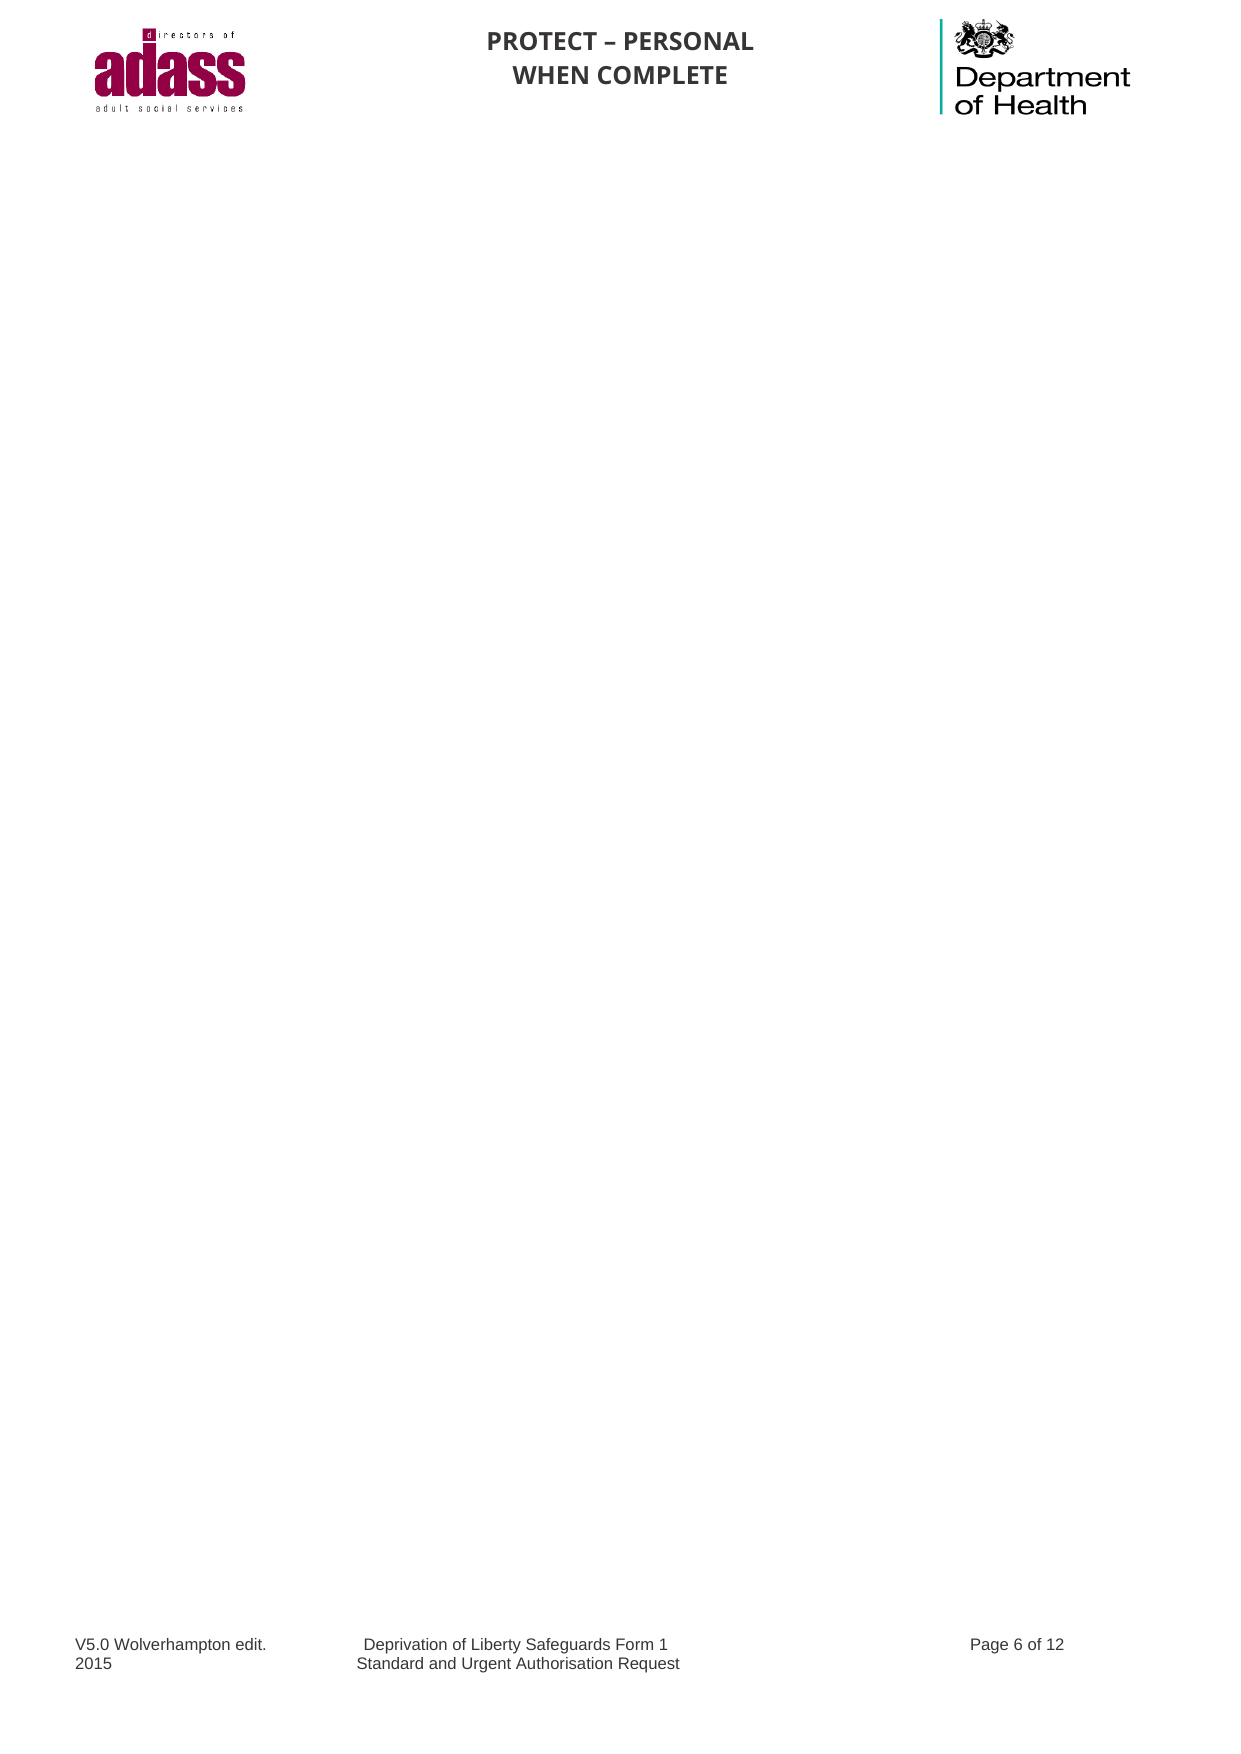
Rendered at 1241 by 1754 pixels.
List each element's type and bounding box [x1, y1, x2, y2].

picture [939, 19, 1140, 120]
picture [75, 24, 263, 120]
